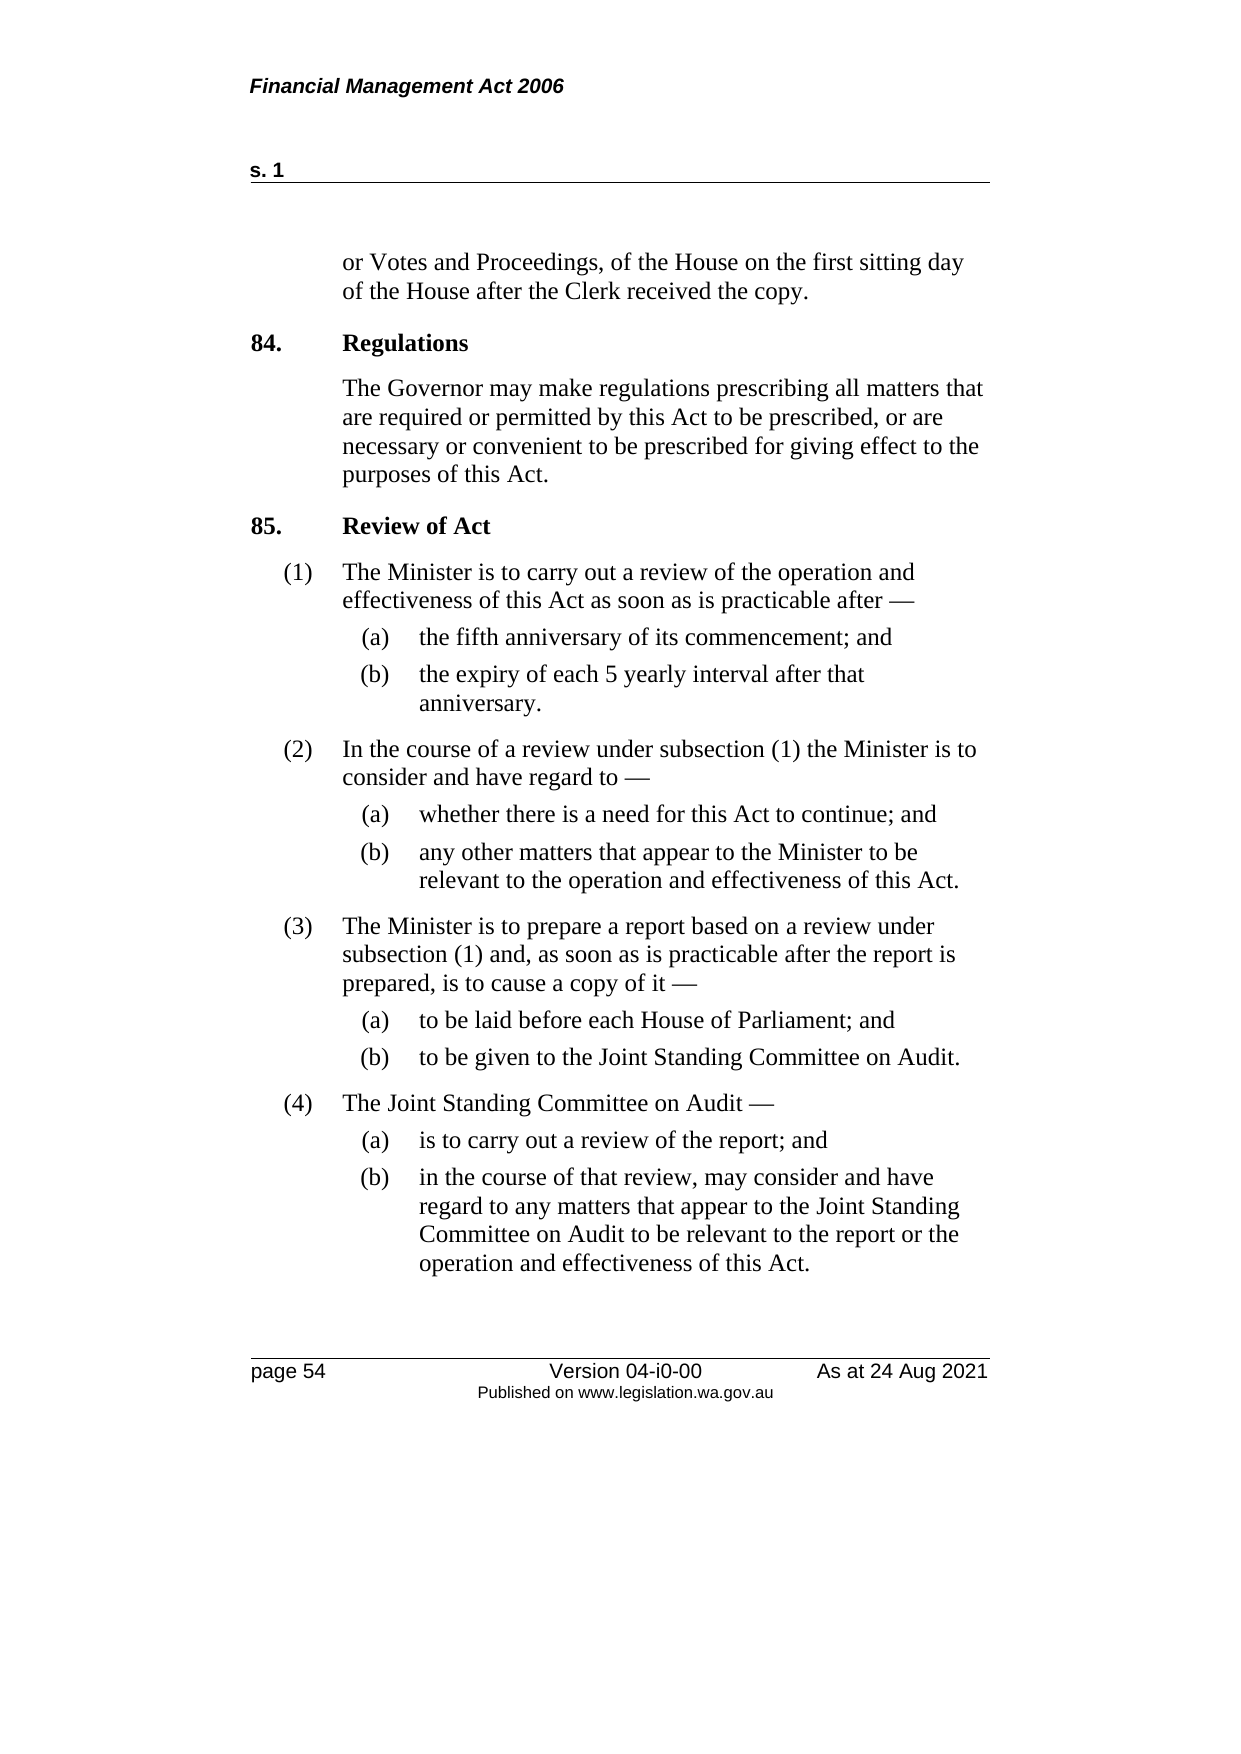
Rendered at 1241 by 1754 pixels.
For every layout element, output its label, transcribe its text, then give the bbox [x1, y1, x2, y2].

text The Governor may make regulations prescribing all matters that are required or permitted by this Act to be prescribed, or are necessary or convenient to be prescribed for giving effect to the purposes of this Act. [251, 373, 990, 488]
text (a) the fifth anniversary of its commencement; and [251, 622, 990, 651]
text (b) any other matters that appear to the Minister to be relevant to the operation and effectiveness of this Act. [251, 837, 990, 894]
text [251, 247, 990, 305]
text (3) The Minister is to prepare a report based on a review under subsection (1) and, as soon as is practicable after the report is prepared, is to cause a copy of it — [251, 911, 990, 997]
text (a) to be laid before each House of Parliament; and [251, 1005, 990, 1034]
text (b) in the course of that review, may consider and have regard to any matters that appear to the Joint Standing Committee on Audit to be relevant to the report or the operation and effectiveness of this Act. [251, 1162, 990, 1277]
text (b) the expiry of each 5 yearly interval after that anniversary. [251, 659, 990, 717]
text (1) The Minister is to carry out a review of the operation and effectiveness of this Act as soon as is practicable after — [251, 557, 990, 614]
subtitle 84. Regulations [251, 328, 990, 357]
text (2) In the course of a review under subsection (1) the Minister is to consider and have regard to — [251, 734, 990, 791]
text (a) whether there is a need for this Act to continue; and [251, 799, 990, 828]
text (b) to be given to the Joint Standing Committee on Audit. [251, 1042, 990, 1071]
text (4) The Joint Standing Committee on Audit — [251, 1088, 990, 1117]
subtitle 85. Review of Act [251, 511, 990, 540]
text (a) is to carry out a review of the report; and [251, 1125, 990, 1154]
